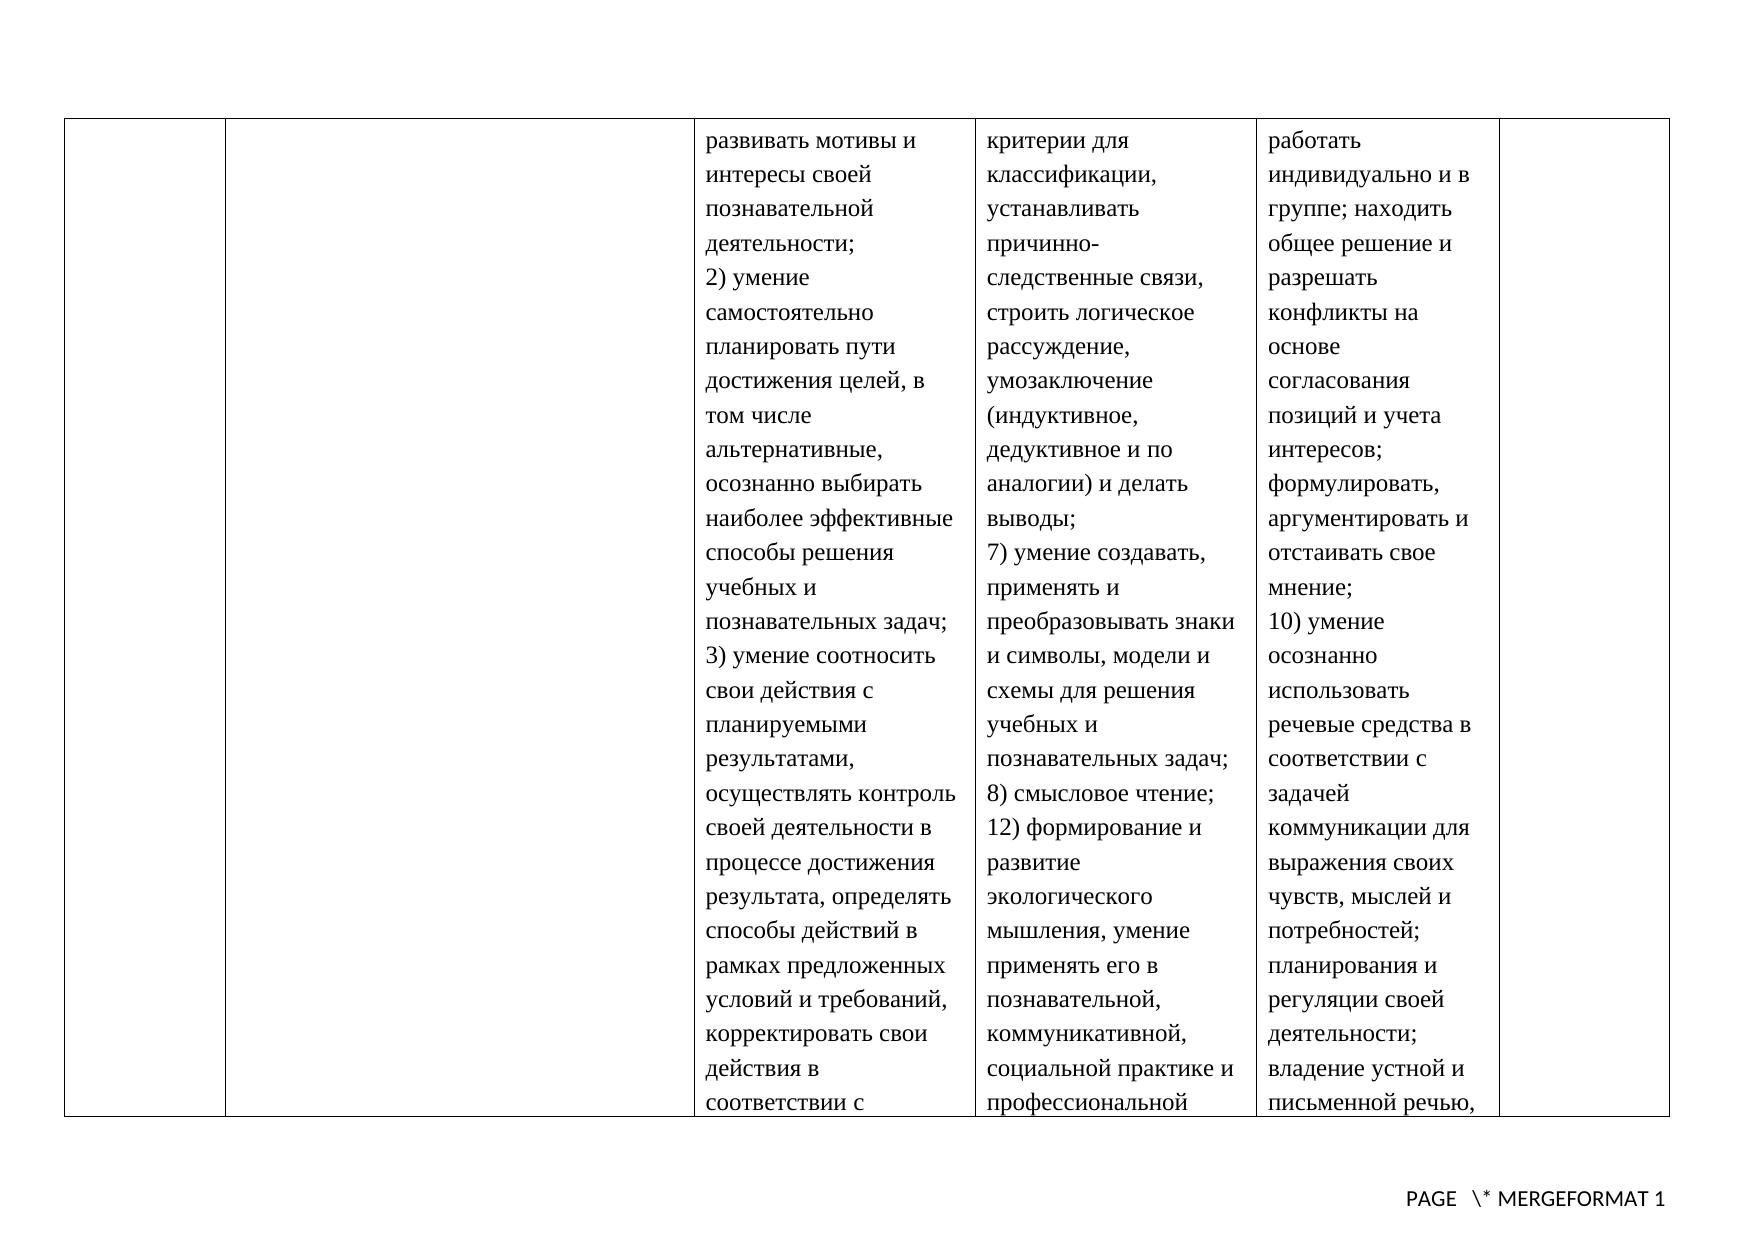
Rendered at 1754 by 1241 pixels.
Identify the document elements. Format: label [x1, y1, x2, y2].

table_cell [1500, 119, 1669, 1116]
table_cell [65, 119, 225, 1116]
table_cell [226, 119, 694, 1116]
table_cell [695, 119, 975, 1116]
table_cell [1257, 119, 1499, 1116]
table_cell [976, 119, 1256, 1116]
